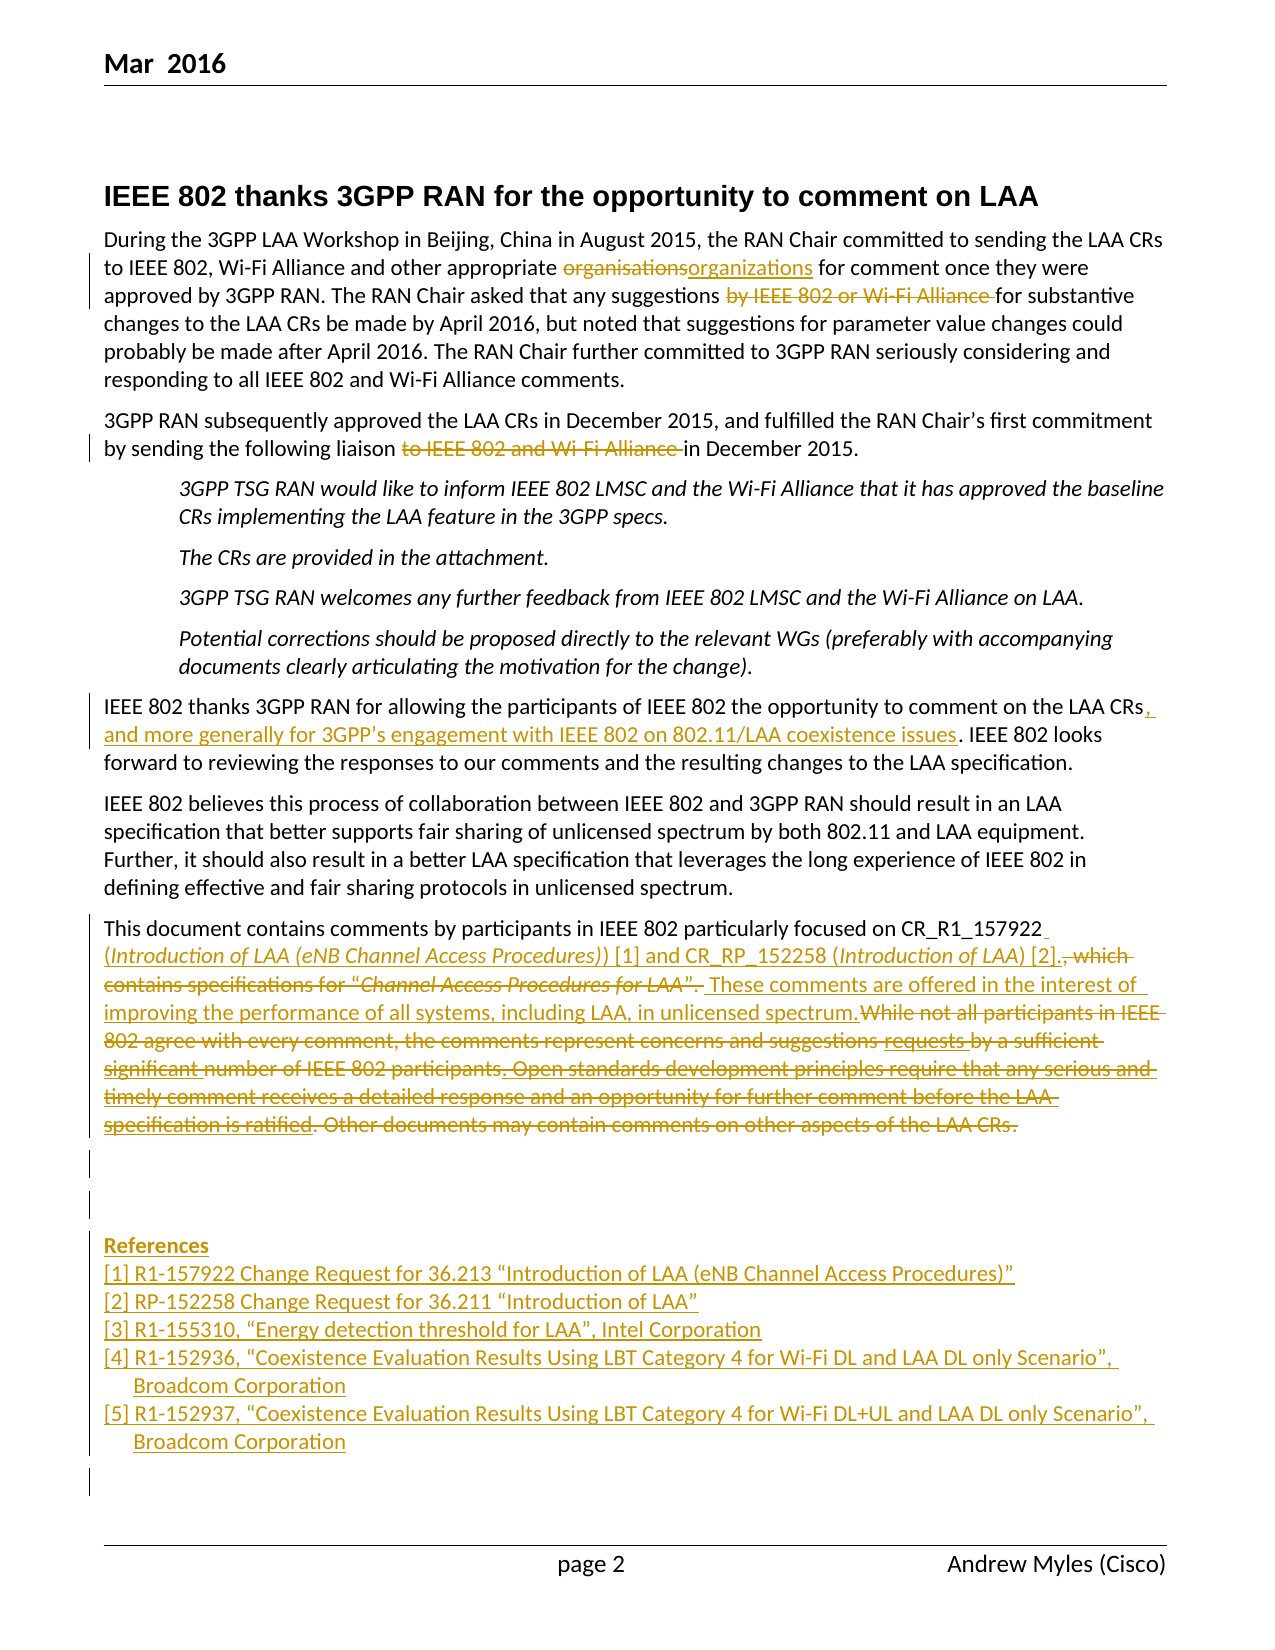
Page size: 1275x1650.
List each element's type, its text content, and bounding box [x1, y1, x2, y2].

text 3GPP TSG RAN would like to inform IEEE 802 LMSC and the Wi-Fi Alliance that it has approved the baseline CRs implementing the LAA feature in the 3GPP specs. [178, 474, 1167, 530]
text 3GPP RAN subsequently approved the LAA CRs in December 2015, and fulfilled the RAN Chair’s first commitment by sending the following liaison in December 2015. [103, 406, 1167, 462]
text IEEE 802 thanks 3GPP RAN for allowing the participants of IEEE 802 the opportunity to comment on the LAA CRs. IEEE 802 looks forward to reviewing the responses to our comments and the resulting changes to the LAA specification. [103, 692, 1167, 777]
text IEEE 802 believes this process of collaboration between IEEE 802 and 3GPP RAN should result in an LAA specification that better supports fair sharing of unlicensed spectrum by both 802.11 and LAA equipment. Further, it should also result in a better LAA specification that leverages the long experience of IEEE 802 in defining effective and fair sharing protocols in unlicensed spectrum. [103, 789, 1167, 901]
text 3GPP TSG RAN welcomes any further feedback from IEEE 802 LMSC and the Wi-Fi Alliance on LAA. [178, 583, 1167, 611]
text During the 3GPP LAA Workshop in Beijing, China in August 2015, the RAN Chair committed to sending the LAA CRs to IEEE 802, Wi-Fi Alliance and other appropriate for comment once they were approved by 3GPP RAN. The RAN Chair asked that any suggestions for substantive changes to the LAA CRs be made by April 2016, but noted that suggestions for parameter value changes could probably be made after April 2016. The RAN Chair further committed to 3GPP RAN seriously considering and responding to all IEEE 802 and Wi-Fi Alliance comments. [103, 225, 1167, 393]
text Potential corrections should be proposed directly to the relevant WGs (preferably with accompanying documents clearly articulating the motivation for the change). [178, 624, 1167, 680]
subtitle IEEE 802 thanks 3GPP RAN for the opportunity to comment on LAA [103, 179, 1167, 213]
text The CRs are provided in the attachment. [178, 543, 1167, 571]
text This document contains comments by participants in IEEE 802 particularly focused on CR_R1_157922 [103, 914, 1167, 1138]
